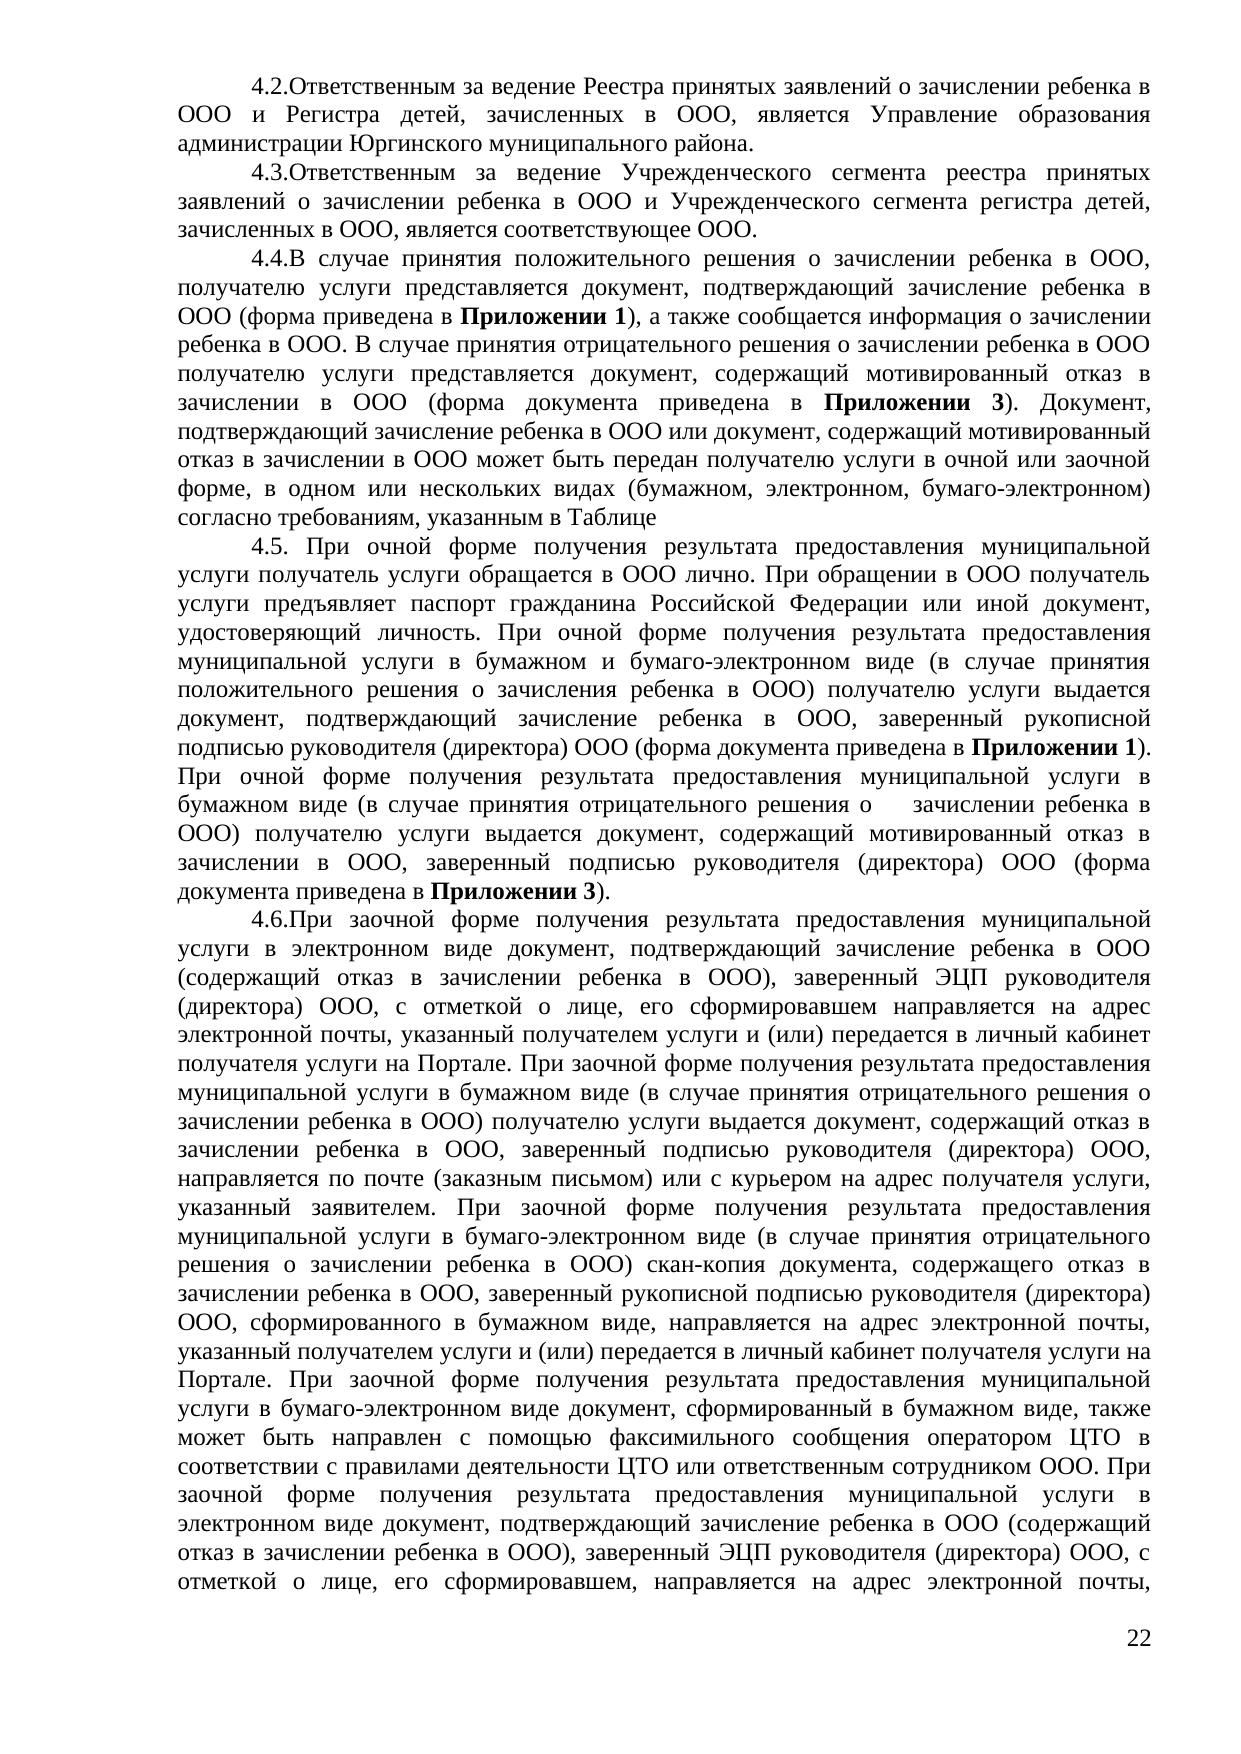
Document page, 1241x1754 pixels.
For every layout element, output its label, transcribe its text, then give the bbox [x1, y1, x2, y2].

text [177, 904, 1152, 1594]
text 4.4.В случае принятия положительного решения о зачислении ребенка в ООО, получателю услуги представляется документ, подтверждающий зачисление ребенка в ООО (форма приведена в Приложении 1), а также сообщается информация о зачислении ребенка в ООО. В случае принятия отрицательного решения о зачислении ребенка в ООО получателю услуги представляется документ, содержащий мотивированный отказ в зачислении в ООО (форма документа приведена в Приложении 3). Документ, подтверждающий зачисление ребенка в ООО или документ, содержащий мотивированный отказ в зачислении в ООО может быть передан получателю услуги в очной или заочной форме, в одном или нескольких видах (бумажном, электронном, бумаго-электронном) согласно требованиям, указанным в Таблице [177, 243, 1152, 531]
text 4.3.Ответственным за ведение Учрежденческого сегмента реестра принятых заявлений о зачислении ребенка в ООО и Учрежденческого сегмента регистра детей, зачисленных в ООО, является соответствующее ООО. [177, 157, 1152, 243]
text 4.2.Ответственным за ведение Реестра принятых заявлений о зачислении ребенка в ООО и Регистра детей, зачисленных в ООО, является Управление образования администрации Юргинского муниципального района. [177, 71, 1152, 157]
text 4.5. При очной форме получения результата предоставления муниципальной услуги получатель услуги обращается в ООО лично. При обращении в ООО получатель услуги предъявляет паспорт гражданина Российской Федерации или иной документ, удостоверяющий личность. При очной форме получения результата предоставления муниципальной услуги в бумажном и бумаго-электронном виде (в случае принятия положительного решения о зачисления ребенка в ООО) получателю услуги выдается документ, подтверждающий зачисление ребенка в ООО, заверенный рукописной подписью руководителя (директора) ООО (форма документа приведена в Приложении 1). При очной форме получения результата предоставления муниципальной услуги в бумажном виде (в случае принятия отрицательного решения о зачислении ребенка в ООО) получателю услуги выдается документ, содержащий мотивированный отказ в зачислении в ООО, заверенный подписью руководителя (директора) ООО (форма документа приведена в Приложении 3). [177, 531, 1152, 904]
